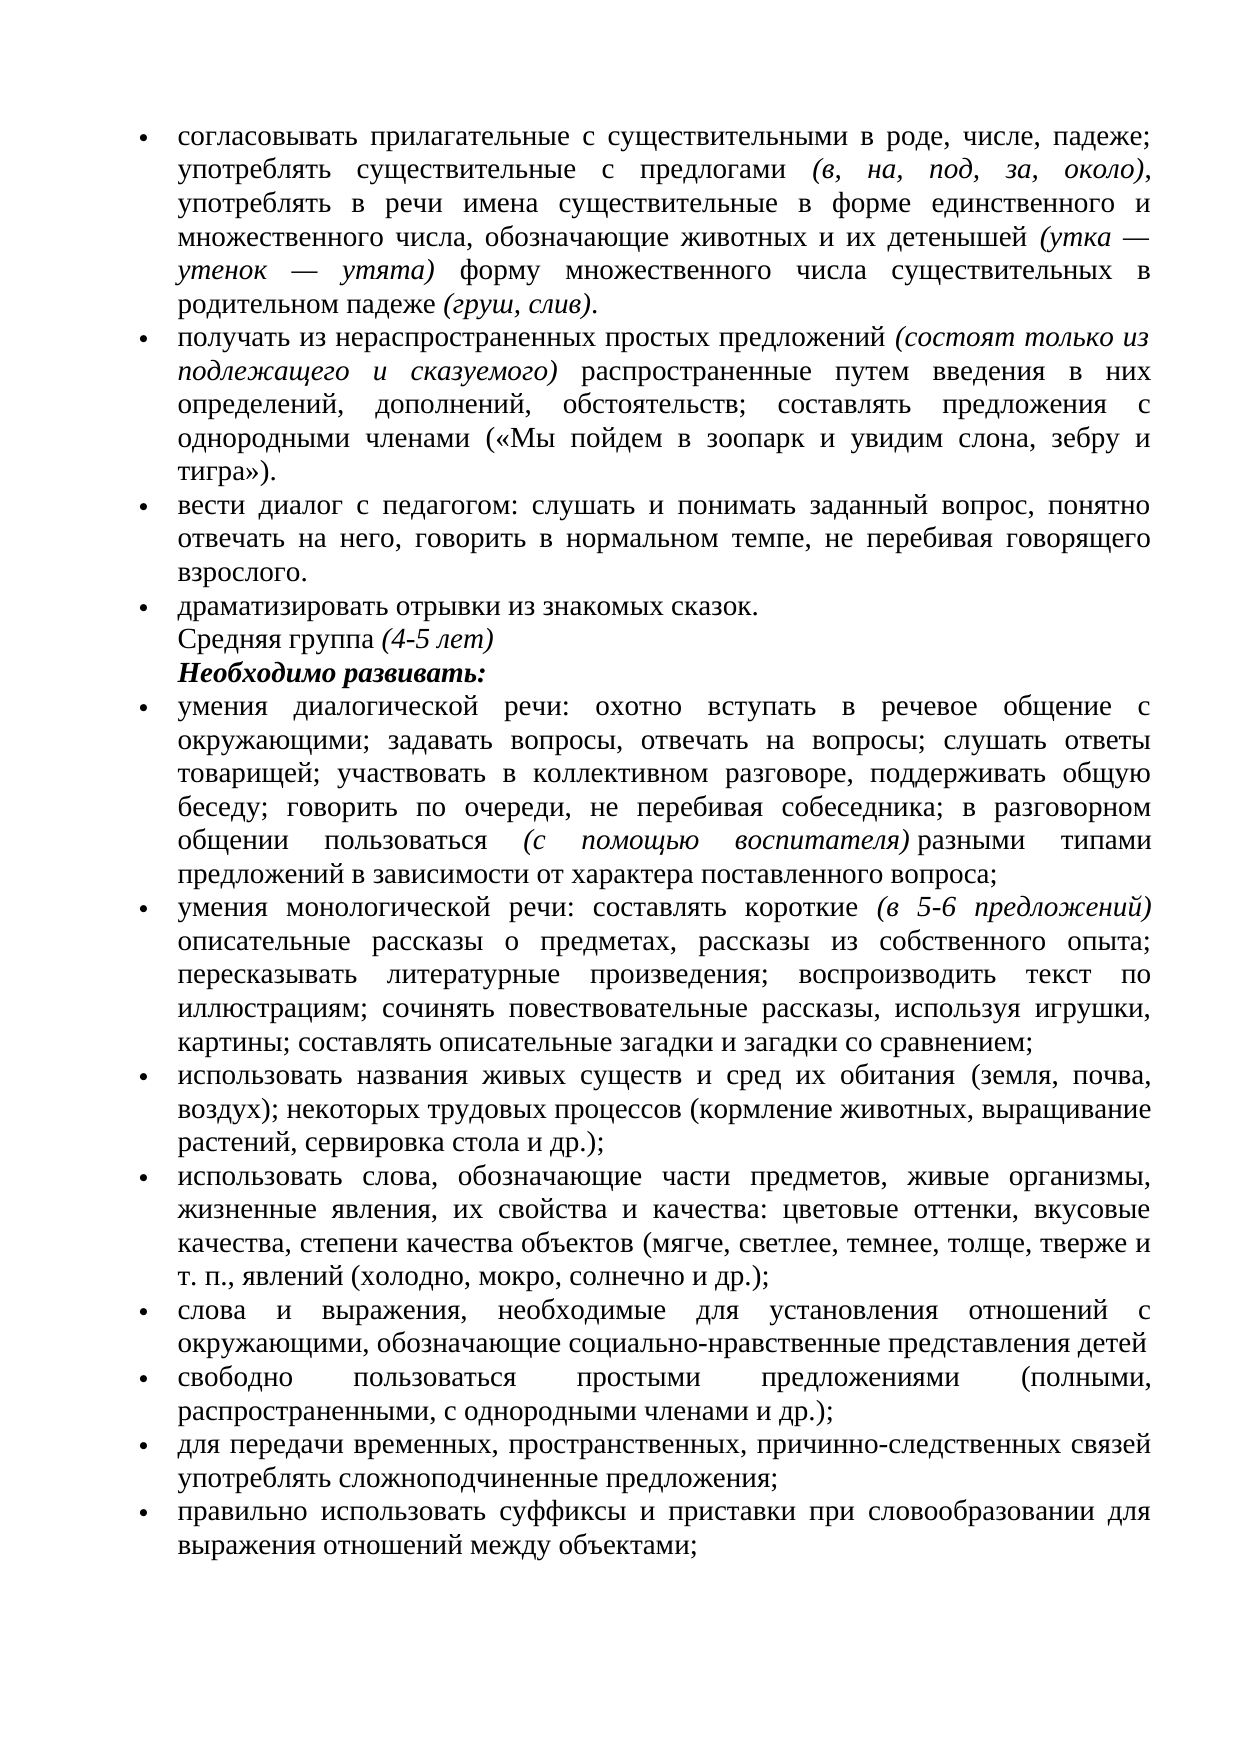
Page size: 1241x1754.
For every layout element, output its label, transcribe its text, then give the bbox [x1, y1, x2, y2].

list слова и выражения, необходимые для установления отношений с окружающими, обозначающие социально-нравственные представления детей [140, 1292, 1152, 1359]
list правильно использовать суффиксы и приставки при словообразовании для выражения отношений между объектами; [140, 1493, 1152, 1560]
text Необходимо развивать: [177, 655, 1152, 688]
list использовать названия живых существ и сред их обитания (земля, почва, воздух); некоторых трудовых процессов (кормление животных, выращивание растений, сервировка стола и др.); [140, 1057, 1152, 1158]
list использовать слова, обозначающие части предметов, живые организмы, жизненные явления, их свойства и качества: цветовые оттенки, вкусовые качества, степени качества объектов (мягче, светлее, темнее, толще, тверже и т. п., явлений (холодно, мокро, солнечно и др.); [140, 1158, 1152, 1292]
list для передачи временных, пространственных, причинно-следственных связей употреблять сложноподчиненные предложения; [140, 1426, 1152, 1493]
list согласовывать прилагательные с существительными в роде, числе, падеже; употреблять существительные с предлогами (в, на, под, за, около), употреблять в речи имена существительные в форме единственного и множественного числа, обозначающие животных и их детенышей (утка — утенок — утята) форму множественного числа существительных в родительном падеже (груш, слив). [140, 118, 1152, 319]
list свободно пользоваться простыми предложениями (полными, распространенными, с однородными членами и др.); [140, 1359, 1152, 1426]
list вести диалог с педагогом: слушать и понимать заданный вопрос, понятно отвечать на него, говорить в нормальном темпе, не перебивая говорящего взрослого. [140, 487, 1152, 588]
text Средняя группа (4-5 лет) [177, 621, 1152, 655]
list драматизировать отрывки из знакомых сказок. [140, 588, 1152, 621]
list умения монологической речи: составлять короткие (в 5-6 предложений) описательные рассказы о предметах, рассказы из собственного опыта; пересказывать литературные произведения; воспроизводить текст по иллюстрациям; сочинять повествовательные рассказы, используя игрушки, картины; составлять описательные загадки и загадки со сравнением; [140, 889, 1152, 1057]
list получать из нераспространенных простых предложений (состоят только из подлежащего и сказуемого) распространенные путем введения в них определений, дополнений, обстоятельств; составлять предложения с однородными членами («Мы пойдем в зоопарк и увидим слона, зебру и тигра»). [140, 319, 1152, 487]
list умения диалогической речи: охотно вступать в речевое общение с окружающими; задавать вопросы, отвечать на вопросы; слушать ответы товарищей; участвовать в коллективном разговоре, поддерживать общую беседу; говорить по очереди, не перебивая собеседника; в разговорном общении пользоваться (с помощью воспитателя) разными типами предложений в зависимости от характера поставленного вопроса; [140, 688, 1152, 889]
